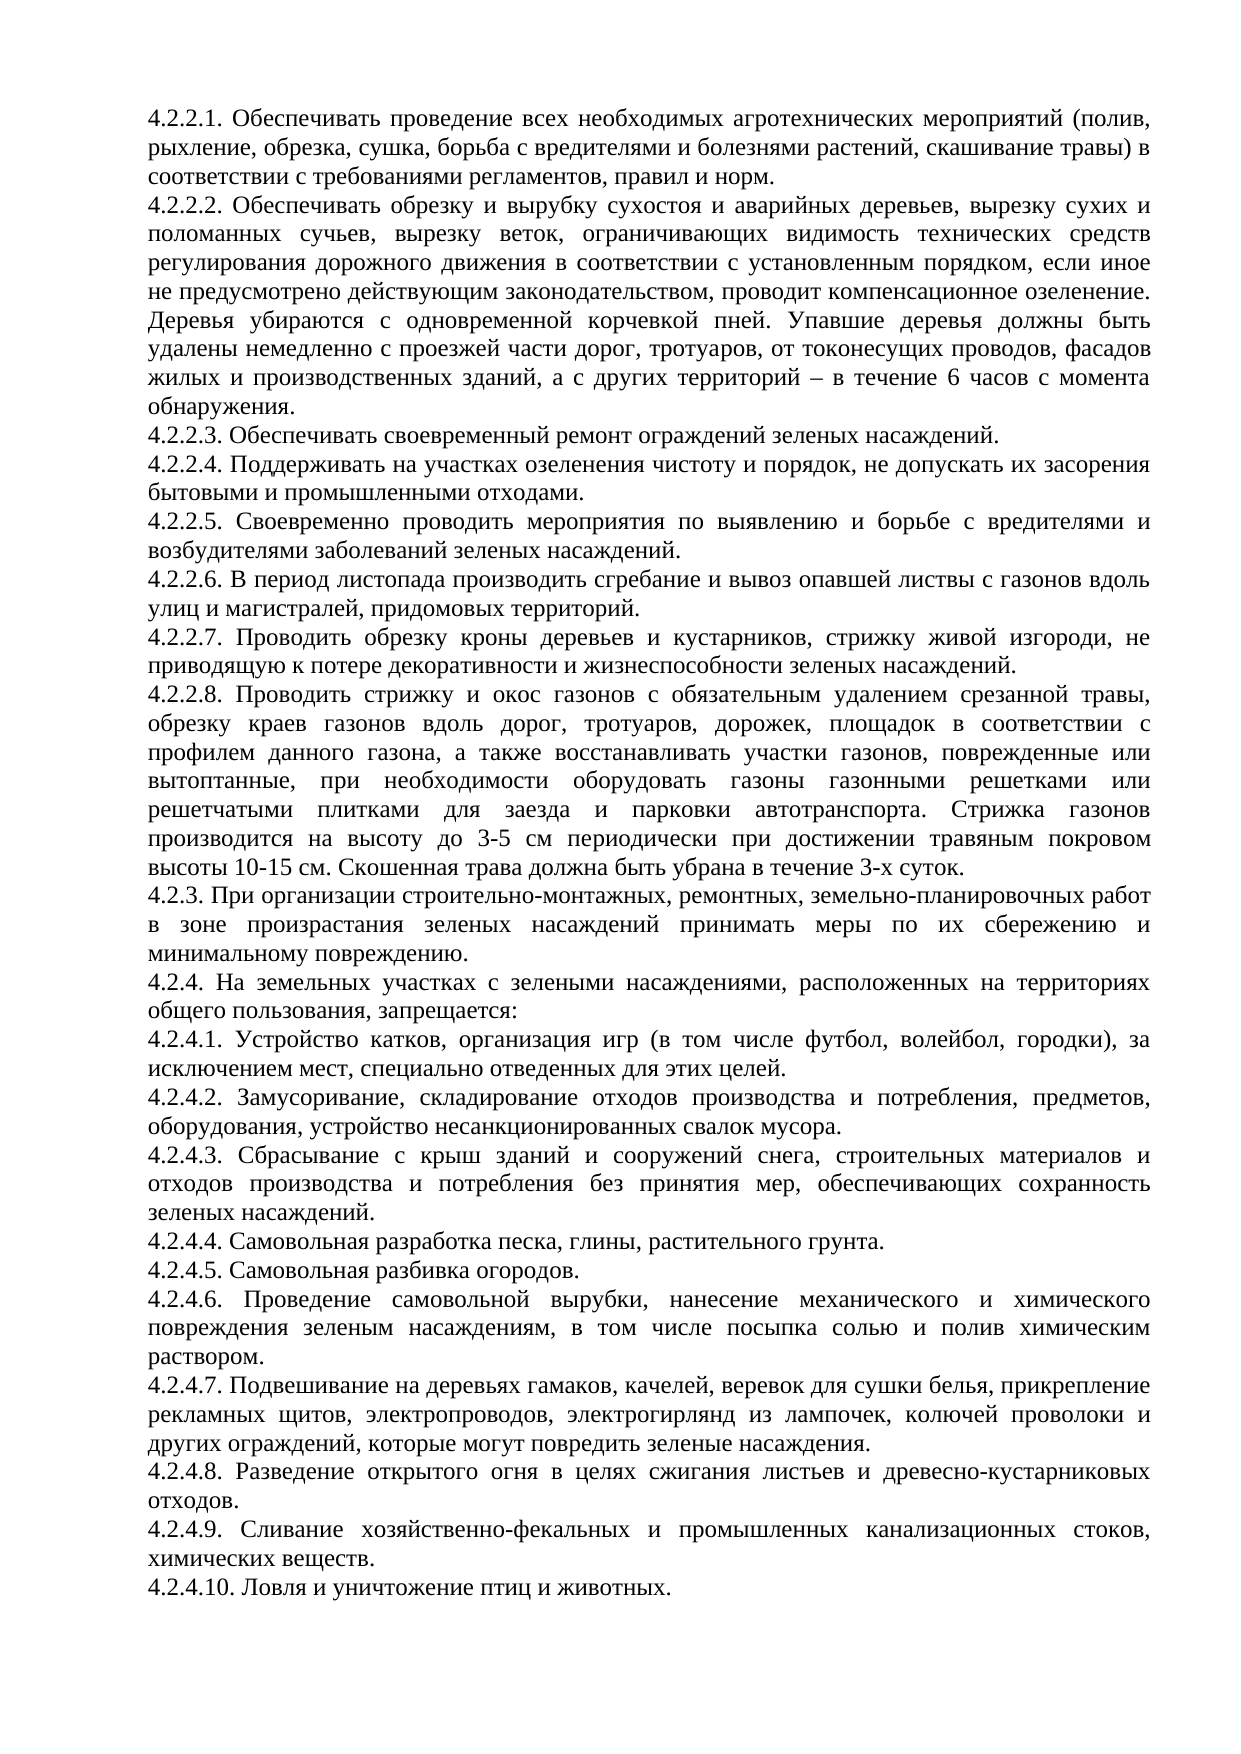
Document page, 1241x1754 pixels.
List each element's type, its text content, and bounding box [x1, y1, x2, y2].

text 4.2.4.9. Сливание хозяйственно-фекальных и промышленных канализационных стоков, химических веществ. [148, 1514, 1152, 1572]
text 4.2.2.4. Поддерживать на участках озеленения чистоту и порядок, не допускать их засорения бытовыми и промышленными отходами. [148, 449, 1152, 506]
text 4.2.2.5. Своевременно проводить мероприятия по выявлению и борьбе с вредителями и возбудителями заболеваний зеленых насаждений. [148, 506, 1152, 564]
text 4.2.2.1. Обеспечивать проведение всех необходимых агротехнических мероприятий (полив, рыхление, обрезка, сушка, борьба с вредителями и болезнями растений, скашивание травы) в соответствии с требованиями регламентов, правил и норм. [148, 103, 1152, 190]
text 4.2.2.7. Проводить обрезку кроны деревьев и кустарников, стрижку живой изгороди, не приводящую к потере декоративности и жизнеспособности зеленых насаждений. [148, 622, 1152, 679]
text 4.2.2.2. Обеспечивать обрезку и вырубку сухостоя и аварийных деревьев, вырезку сухих и поломанных сучьев, вырезку веток, ограничивающих видимость технических средств регулирования дорожного движения в соответствии с установленным порядком, если иное не предусмотрено действующим законодательством, проводит компенсационное озеленение. Деревья убираются с одновременной корчевкой пней. Упавшие деревья должны быть удалены немедленно с проезжей части дорог, тротуаров, от токонесущих проводов, фасадов жилых и производственных зданий, а с других территорий – в течение 6 часов с момента обнаружения. [148, 190, 1152, 420]
text 4.2.3. При организации строительно-монтажных, ремонтных, земельно-планировочных работ в зоне произрастания зеленых насаждений принимать меры по их сбережению и минимальному повреждению. [148, 881, 1152, 967]
text 4.2.4.2. Замусоривание, складирование отходов производства и потребления, предметов, оборудования, устройство несанкционированных свалок мусора. [148, 1082, 1152, 1139]
text 4.2.4.4. Самовольная разработка песка, глины, растительного грунта. [148, 1226, 1152, 1255]
text 4.2.4.1. Устройство катков, организация игр (в том числе футбол, волейбол, городки), за исключением мест, специально отведенных для этих целей. [148, 1024, 1152, 1082]
text 4.2.2.6. В период листопада производить сгребание и вывоз опавшей листвы с газонов вдоль улиц и магистралей, придомовых территорий. [148, 564, 1152, 621]
text 4.2.4.8. Разведение открытого огня в целях сжигания листьев и древесно-кустарниковых отходов. [148, 1456, 1152, 1514]
text 4.2.4. На земельных участках с зелеными насаждениями, расположенных на территориях общего пользования, запрещается: [148, 967, 1152, 1024]
text 4.2.4.7. Подвешивание на деревьях гамаков, качелей, веревок для сушки белья, прикрепление рекламных щитов, электропроводов, электрогирлянд из лампочек, колючей проволоки и других ограждений, которые могут повредить зеленые насаждения. [148, 1370, 1152, 1456]
text 4.2.4.3. Сбрасывание с крыш зданий и сооружений снега, строительных материалов и отходов производства и потребления без принятия мер, обеспечивающих сохранность зеленых насаждений. [148, 1140, 1152, 1226]
text 4.2.4.5. Самовольная разбивка огородов. [148, 1255, 1152, 1284]
text 4.2.4.10. Ловля и уничтожение птиц и животных. [148, 1572, 1152, 1600]
text 4.2.4.6. Проведение самовольной вырубки, нанесение механического и химического повреждения зеленым насаждениям, в том числе посыпка солью и полив химическим раствором. [148, 1284, 1152, 1370]
text 4.2.2.8. Проводить стрижку и окос газонов с обязательным удалением срезанной травы, обрезку краев газонов вдоль дорог, тротуаров, дорожек, площадок в соответствии с профилем данного газона, а также восстанавливать участки газонов, поврежденные или вытоптанные, при необходимости оборудовать газоны газонными решетками или решетчатыми плитками для заезда и парковки автотранспорта. Стрижка газонов производится на высоту до 3-5 см периодически при достижении травяным покровом высоты 10-15 см. Скошенная трава должна быть убрана в течение 3-х суток. [148, 679, 1152, 880]
text 4.2.2.3. Обеспечивать своевременный ремонт ограждений зеленых насаждений. [148, 420, 1152, 449]
